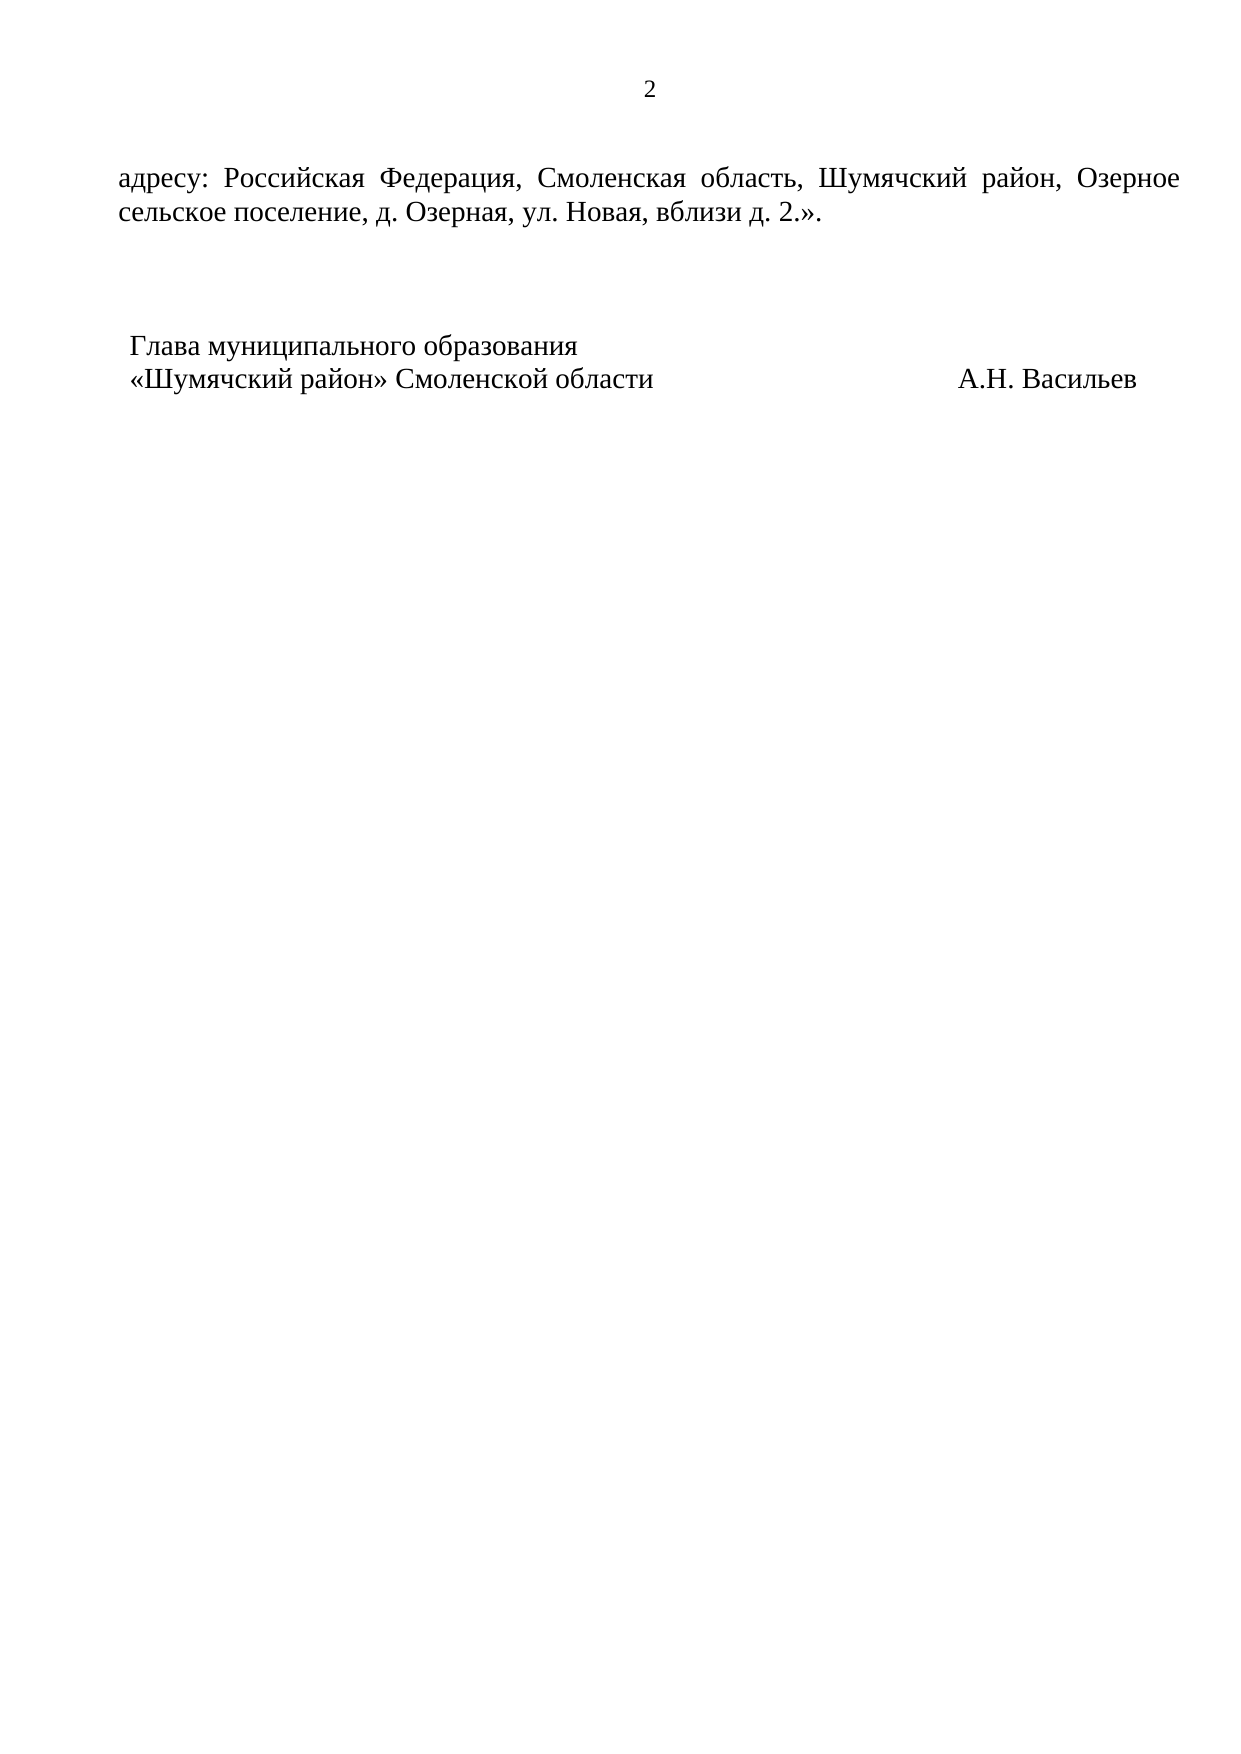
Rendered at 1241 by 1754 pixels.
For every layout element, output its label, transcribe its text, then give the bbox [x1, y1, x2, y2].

table_header Глава муниципального образования «Шумячский район» Смоленской области [118, 294, 720, 395]
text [118, 103, 1181, 227]
table_header А.Н. Васильев [720, 294, 1148, 395]
